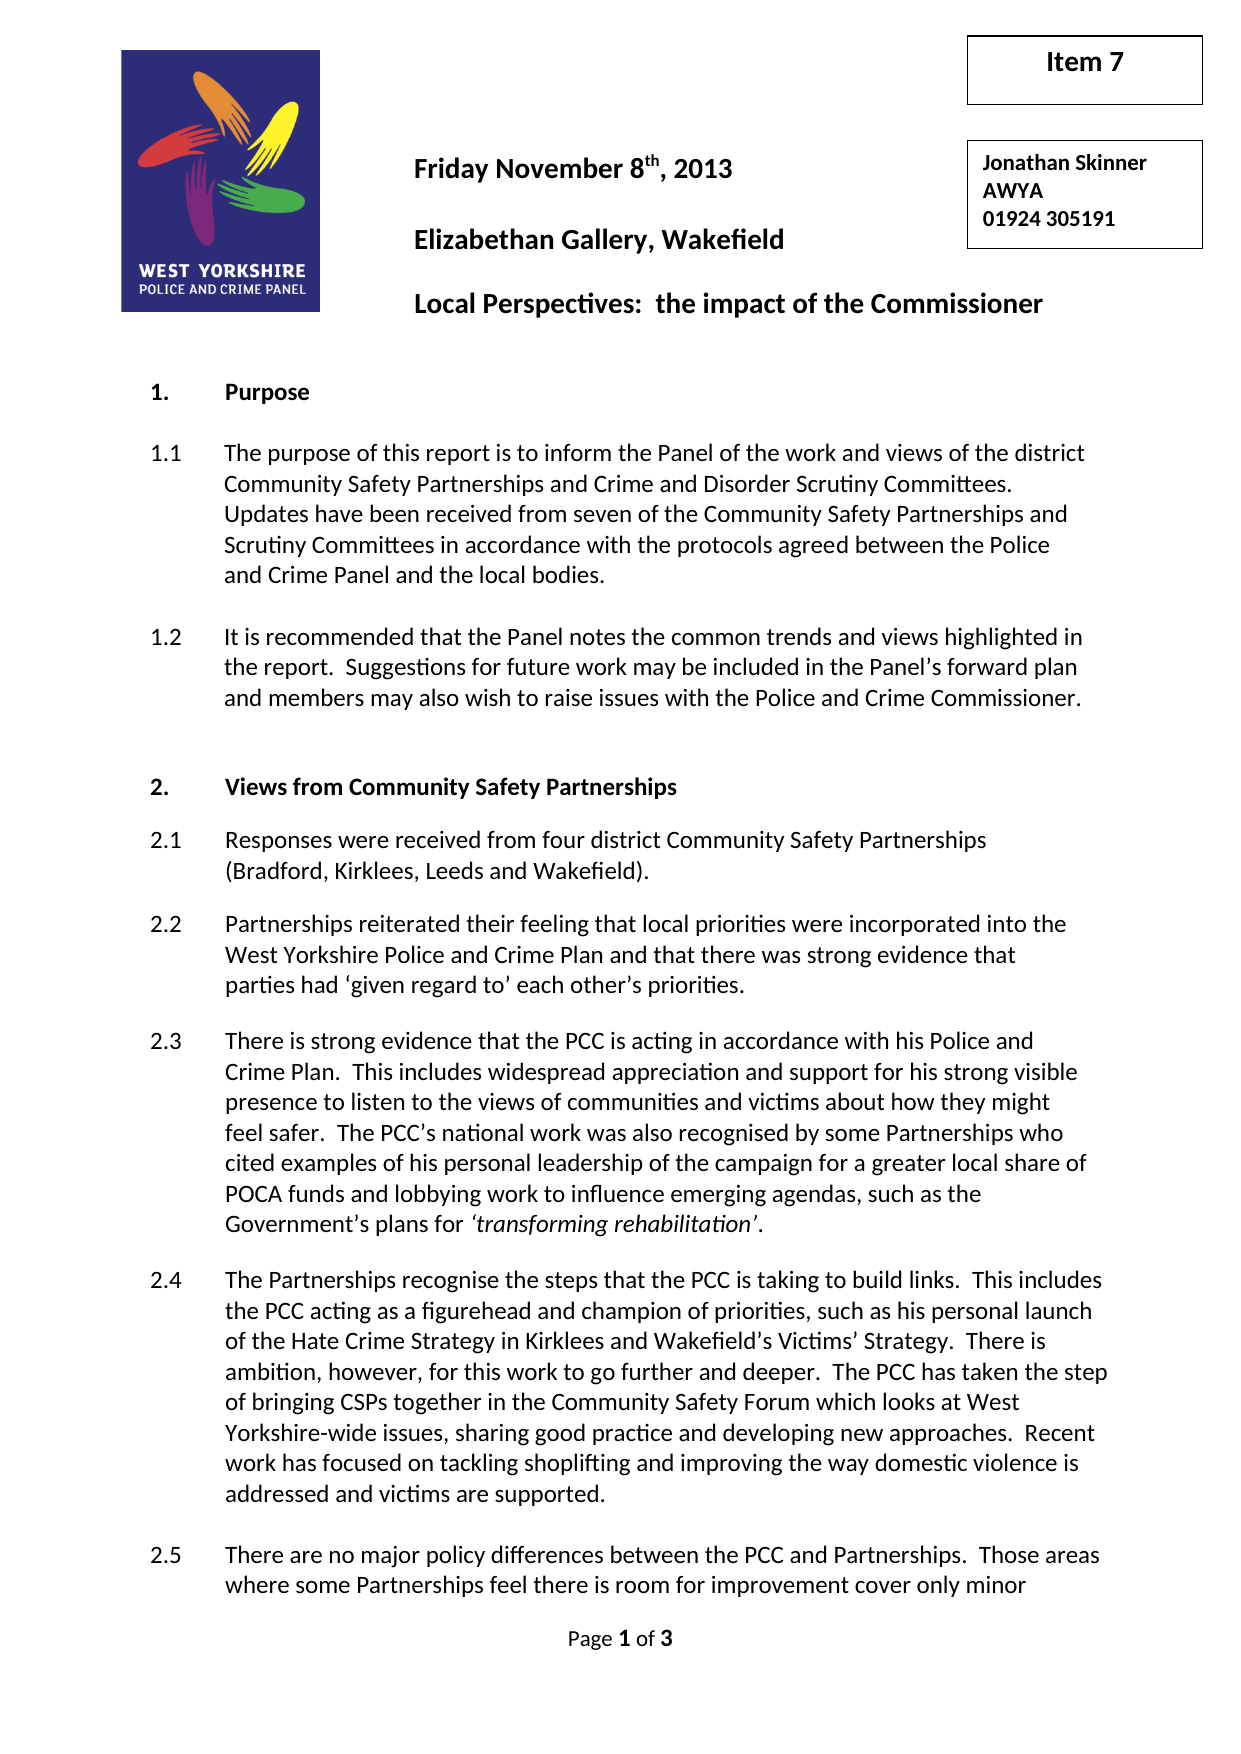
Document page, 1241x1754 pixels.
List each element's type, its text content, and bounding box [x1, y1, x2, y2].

text 2.3 There is strong evidence that the PCC is acting in accordance with his Police and Crime Plan. This includes widespread appreciation and support for his strong visible presence to listen to the views of communities and victims about how they might feel safer. The PCC’s national work was also recognised by some Partnerships who cited examples of his personal leadership of the campaign for a greater local share of POCA funds and lobbying work to influence emerging agendas, such as the Government’s plans for ‘transforming rehabilitation’. [150, 1025, 1090, 1239]
text 1. Purpose [150, 377, 1090, 407]
list It is recommended that the Panel notes the common trends and views highlighted in the report. Suggestions for future work may be included in the Panel’s forward plan and members may also wish to raise issues with the Police and Crime Commissioner. [150, 621, 1110, 712]
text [150, 1539, 1110, 1600]
list The purpose of this report is to inform the Panel of the work and views of the district Community Safety Partnerships and Crime and Disorder Scrutiny Committees. Updates have been received from seven of the Community Safety Partnerships and Scrutiny Committees in accordance with the protocols agreed between the Police and Crime Panel and the local bodies. [150, 438, 1090, 590]
text Elizabethan Gallery, Wakefield [320, 221, 1090, 257]
text 2. Views from Community Safety Partnerships [150, 771, 1090, 801]
text 2.2 Partnerships reiterated their feeling that local priorities were incorporated into the West Yorkshire Police and Crime Plan and that there was strong evidence that parties had ‘given regard to’ each other’s priorities. [150, 908, 1090, 1000]
text 2.4 The Partnerships recognise the steps that the PCC is taking to build links. This includes the PCC acting as a figurehead and champion of priorities, such as his personal launch of the Hate Crime Strategy in Kirklees and Wakefield’s Victims’ Strategy. There is ambition, however, for this work to go further and deeper. The PCC has taken the step of bringing CSPs together in the Community Safety Forum which looks at West Yorkshire-wide issues, sharing good practice and developing new approaches. Recent work has focused on tackling shoplifting and improving the way domestic violence is addressed and victims are supported. [150, 1264, 1110, 1508]
text Friday November 8th, 2013 [320, 150, 967, 186]
picture [120, 50, 320, 310]
text 2.1 Responses were received from four district Community Safety Partnerships (Bradford, Kirklees, Leeds and Wakefield). [150, 824, 1090, 885]
text Local Perspectives: the impact of the Commissioner [414, 285, 1090, 321]
